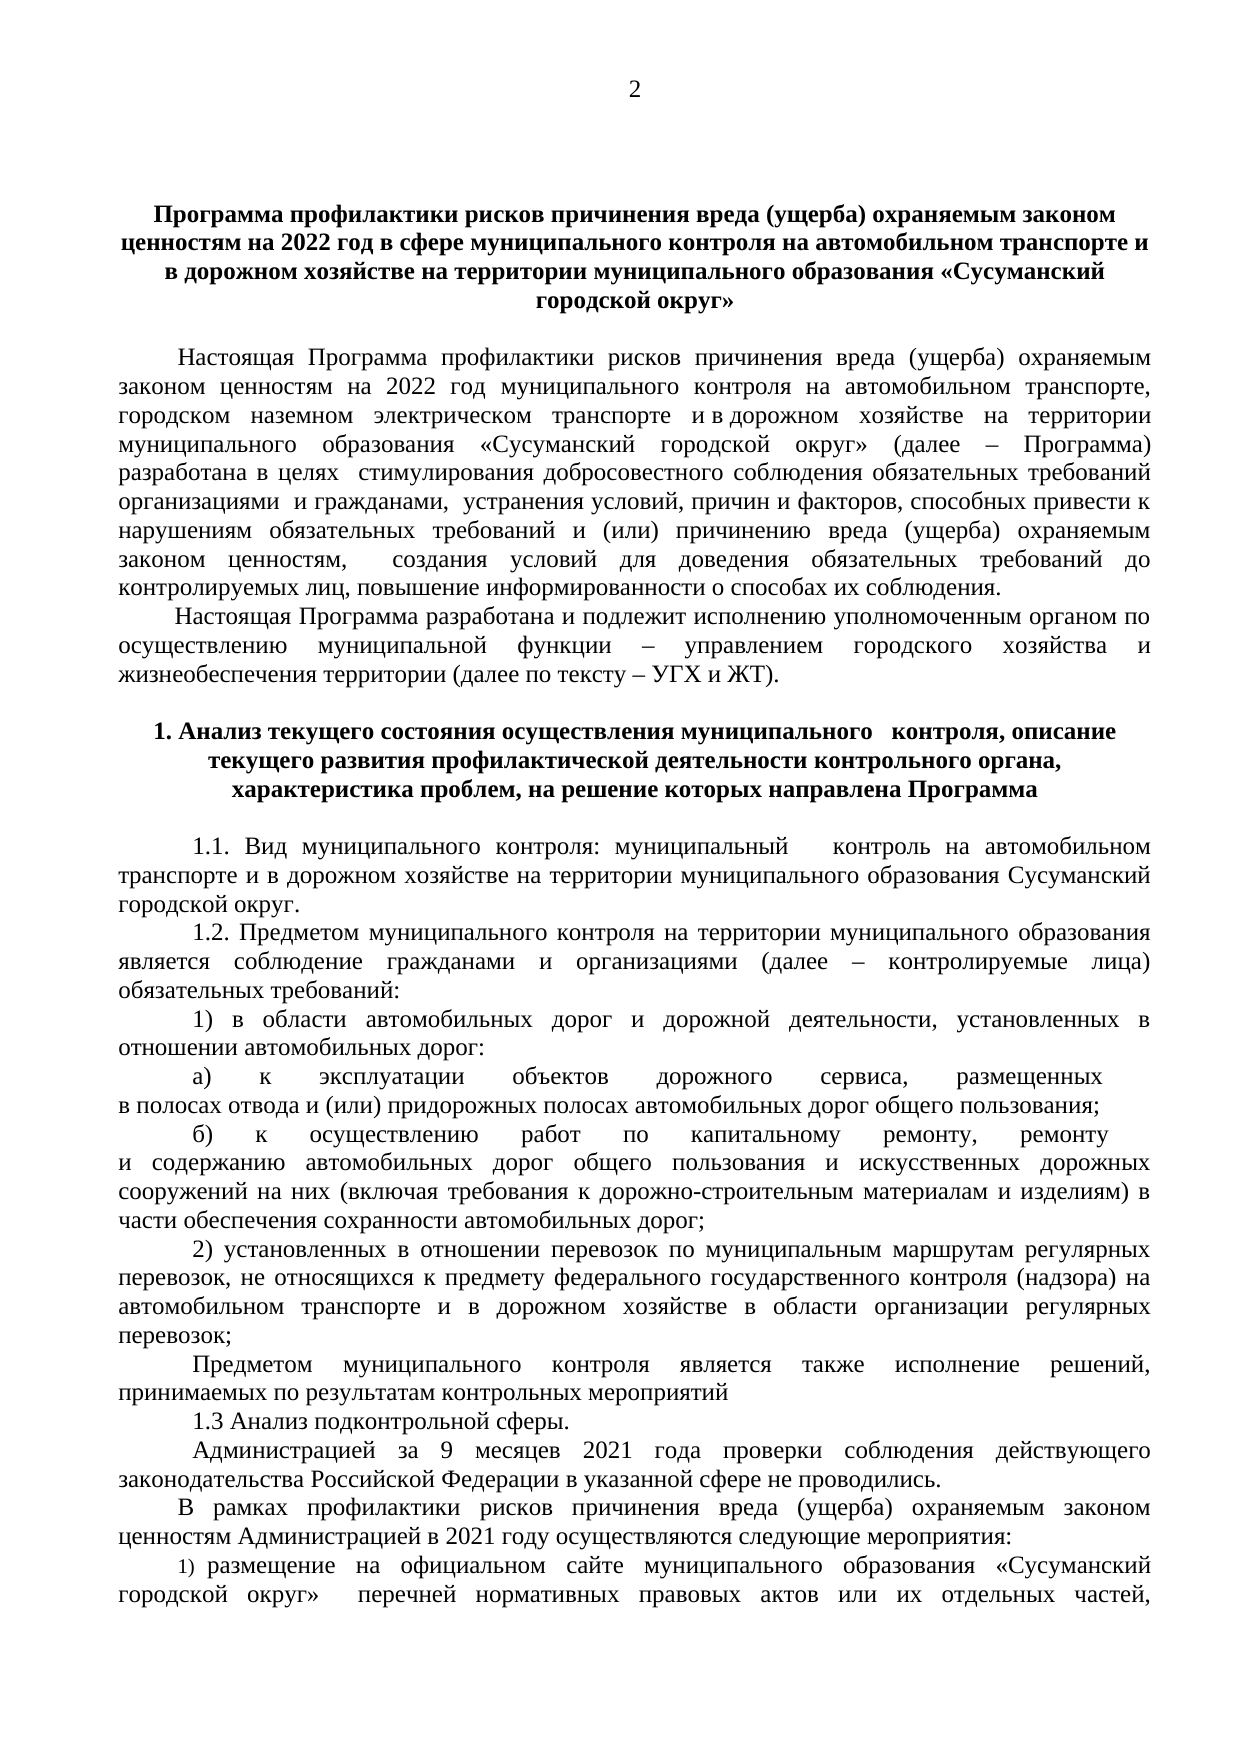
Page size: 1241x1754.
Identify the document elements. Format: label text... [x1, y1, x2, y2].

text б) к осуществлению работ по капитальному ремонту, ремонту и содержанию автомобильных дорог общего пользования и искусственных дорожных сооружений на них (включая требования к дорожно-строительным материалам и изделиям) в части обеспечения сохранности автомобильных дорог; [118, 1119, 1152, 1234]
text 2) установленных в отношении перевозок по муниципальным маршрутам регулярных перевозок, не относящихся к предмету федерального государственного контроля (надзора) на автомобильном транспорте и в дорожном хозяйстве в области организации регулярных перевозок; [118, 1234, 1152, 1349]
text 1.1. Вид муниципального контроля: муниципальный контроль на автомобильном транспорте и в дорожном хозяйстве на территории муниципального образования Сусуманский городской округ. [118, 831, 1152, 917]
text 1.2. Предметом муниципального контроля на территории муниципального образования является соблюдение гражданами и организациями (далее – контролируемые лица) обязательных требований: [118, 917, 1152, 1004]
text 1. Анализ текущего состояния осуществления муниципального контроля, описание текущего развития профилактической деятельности контрольного органа, характеристика проблем, на решение которых направлена Программа [118, 716, 1152, 802]
text 1.3 Анализ подконтрольной сферы. [118, 1406, 1152, 1435]
text В рамках профилактики рисков причинения вреда (ущерба) охраняемым законом ценностям Администрацией в 2021 году осуществляются следующие мероприятия: [118, 1492, 1152, 1550]
text Настоящая Программа разработана и подлежит исполнению уполномоченным органом по осуществлению муниципальной функции – управлением городского хозяйства и жизнеобеспечения территории (далее по тексту – УГХ и ЖТ). [118, 601, 1152, 687]
text а) к эксплуатации объектов дорожного сервиса, размещенных в полосах отвода и (или) придорожных полосах автомобильных дорог общего пользования; [118, 1061, 1152, 1119]
text Настоящая Программа профилактики рисков причинения вреда (ущерба) охраняемым законом ценностям на 2022 год муниципального контроля на автомобильном транспорте, городском наземном электрическом транспорте и в дорожном хозяйстве на территории муниципального образования «Сусуманский городской округ» (далее – Программа) разработана в целях стимулирования добросовестного соблюдения обязательных требований организациями и гражданами, устранения условий, причин и факторов, способных привести к нарушениям обязательных требований и (или) причинению вреда (ущерба) охраняемым законом ценностям, создания условий для доведения обязательных требований до контролируемых лиц, повышение информированности о способах их соблюдения. [118, 342, 1152, 601]
text 1) в области автомобильных дорог и дорожной деятельности, установленных в отношении автомобильных дорог: [118, 1004, 1152, 1061]
text Программа профилактики рисков причинения вреда (ущерба) охраняемым законом ценностям на 2022 год в сфере муниципального контроля на автомобильном транспорте и в дорожном хозяйстве на территории муниципального образования «Сусуманский городской округ» [118, 199, 1152, 314]
text Администрацией за 9 месяцев 2021 года проверки соблюдения действующего законодательства Российской Федерации в указанной сфере не проводились. [118, 1435, 1152, 1492]
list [118, 1550, 1152, 1607]
text Предметом муниципального контроля является также исполнение решений, принимаемых по результатам контрольных мероприятий [118, 1349, 1152, 1406]
